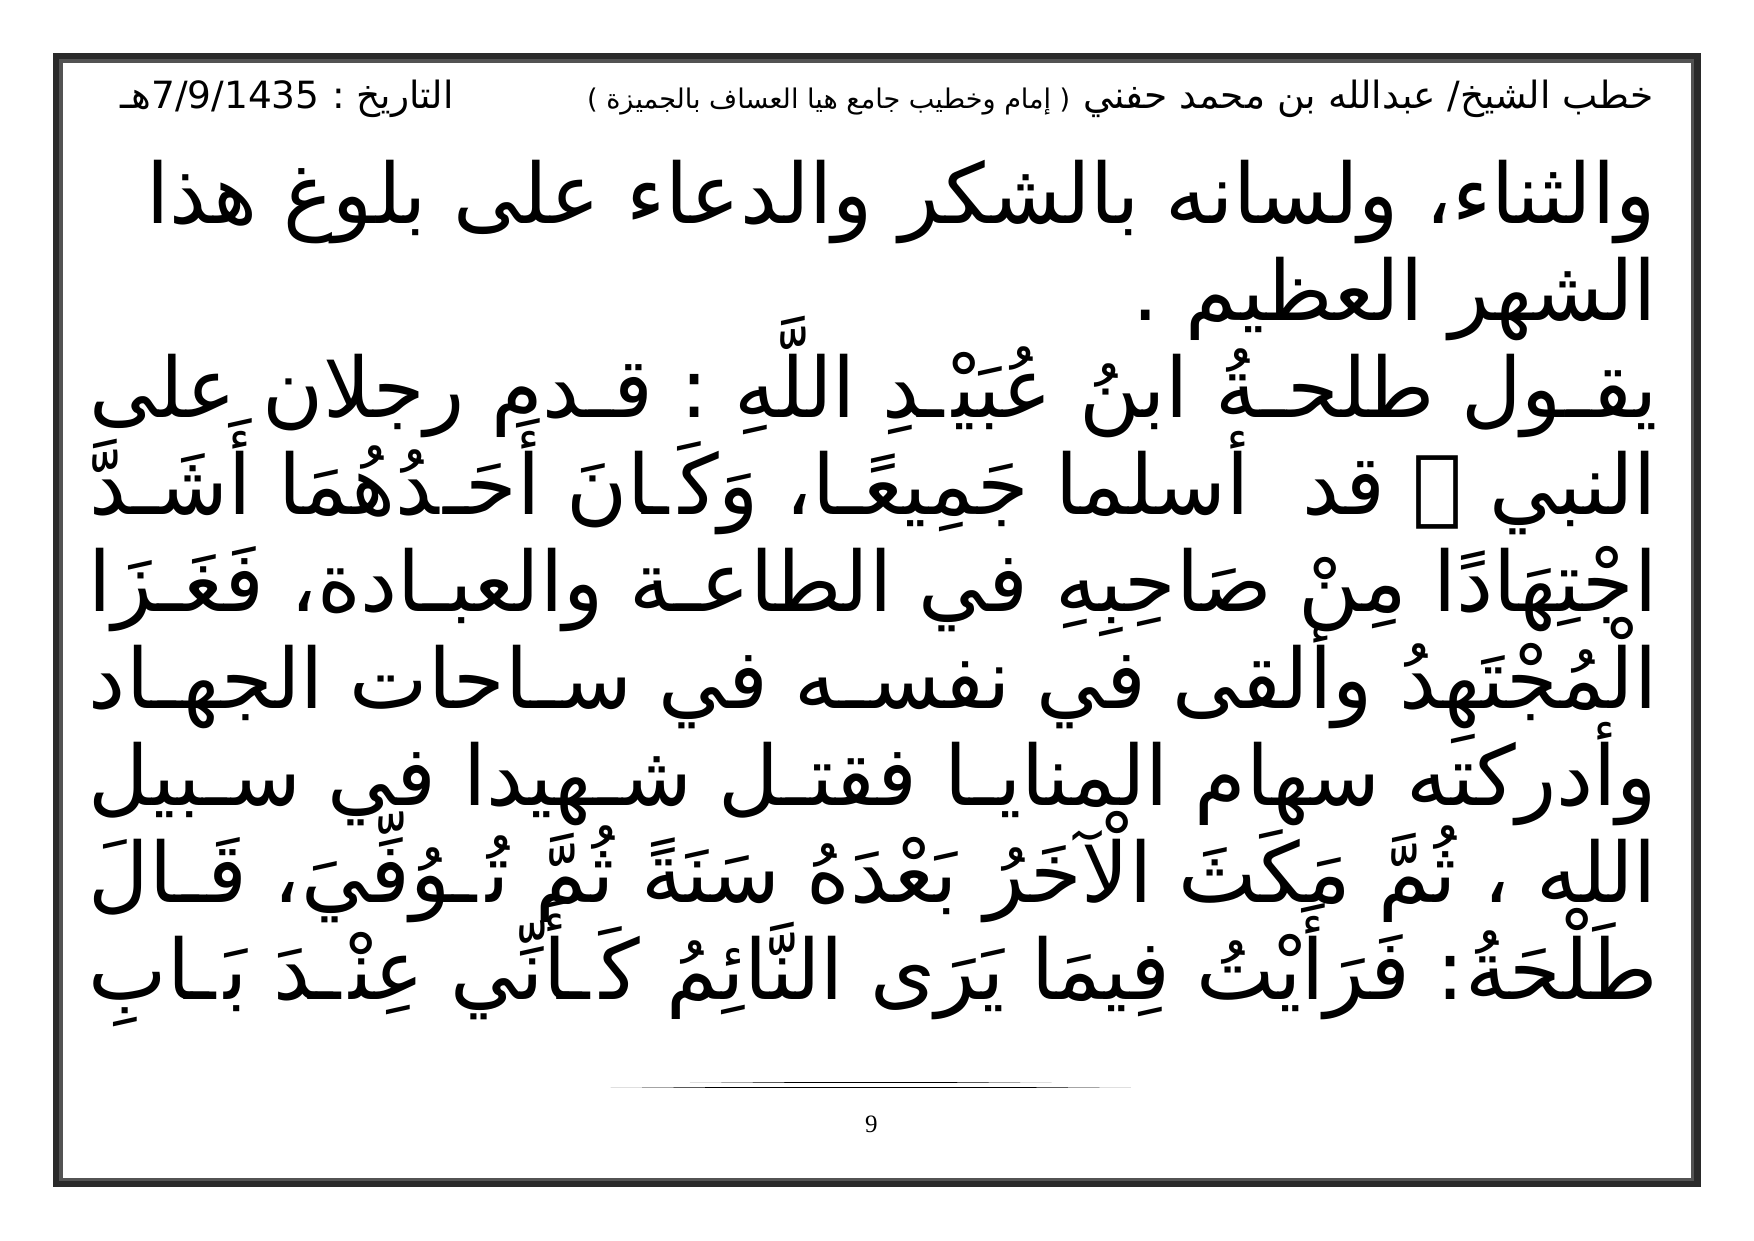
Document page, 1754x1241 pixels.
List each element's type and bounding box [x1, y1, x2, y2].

text [89, 146, 1657, 340]
text [89, 340, 1657, 1019]
